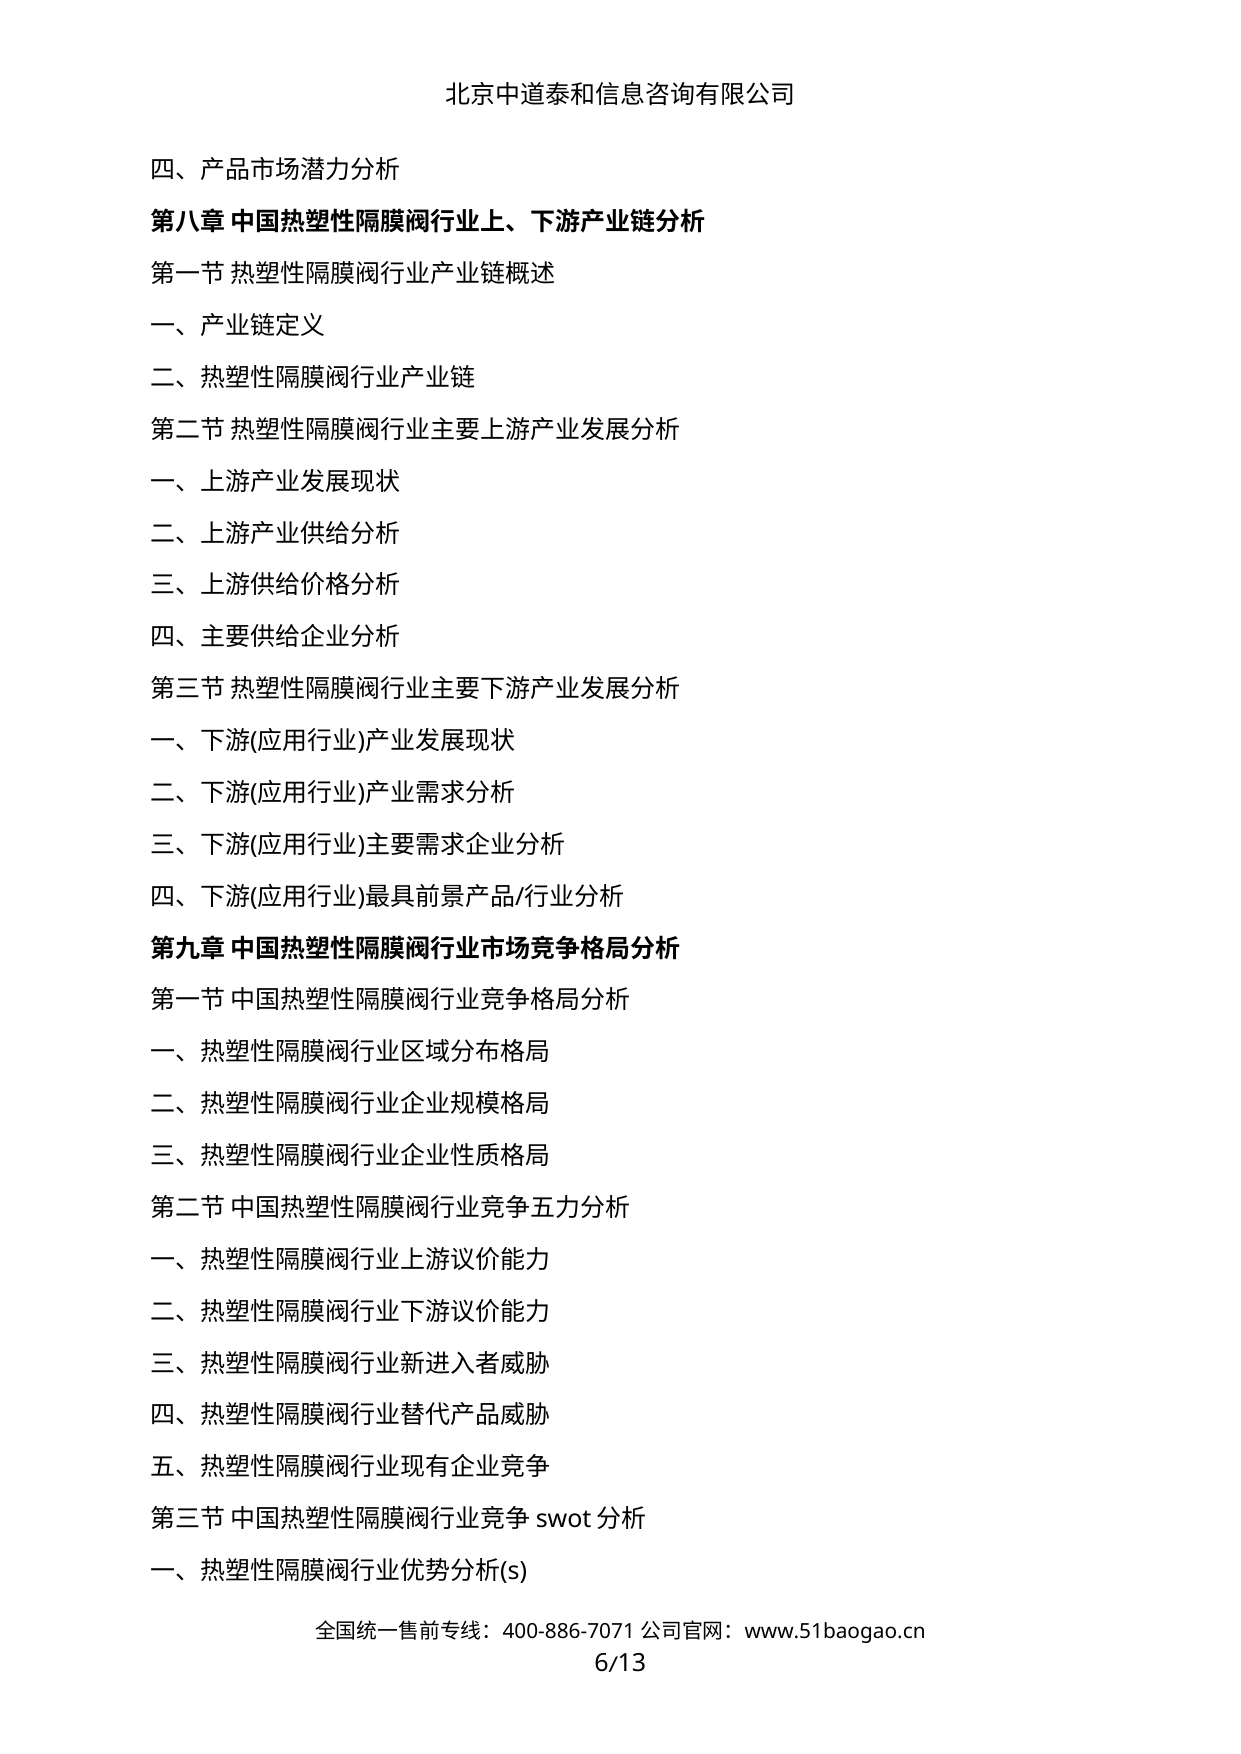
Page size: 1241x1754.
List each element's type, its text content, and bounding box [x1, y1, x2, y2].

text 一、热塑性隔膜阀行业上游议价能力 [150, 1239, 1090, 1276]
text 四、主要供给企业分析 [150, 617, 1090, 653]
text 第二节 热塑性隔膜阀行业主要上游产业发展分析 [150, 409, 1090, 446]
text 第一节 中国热塑性隔膜阀行业竞争格局分析 [150, 980, 1090, 1016]
text 第九章 中国热塑性隔膜阀行业市场竞争格局分析 [150, 928, 1090, 964]
text 第八章 中国热塑性隔膜阀行业上、下游产业链分析 [150, 202, 1090, 238]
text 第二节 中国热塑性隔膜阀行业竞争五力分析 [150, 1187, 1090, 1224]
text 第三节 热塑性隔膜阀行业主要下游产业发展分析 [150, 669, 1090, 705]
text 三、上游供给价格分析 [150, 565, 1090, 601]
text 第三节 中国热塑性隔膜阀行业竞争swot分析 [150, 1499, 1090, 1535]
text 一、下游(应用行业)产业发展现状 [150, 721, 1090, 757]
text 二、热塑性隔膜阀行业下游议价能力 [150, 1291, 1090, 1327]
text 四、下游(应用行业)最具前景产品/行业分析 [150, 876, 1090, 912]
text 三、热塑性隔膜阀行业新进入者威胁 [150, 1343, 1090, 1379]
text 二、下游(应用行业)产业需求分析 [150, 772, 1090, 809]
text 四、产品市场潜力分析 [150, 150, 1090, 186]
text 四、热塑性隔膜阀行业替代产品威胁 [150, 1395, 1090, 1431]
text 三、热塑性隔膜阀行业企业性质格局 [150, 1136, 1090, 1172]
text 二、热塑性隔膜阀行业产业链 [150, 357, 1090, 394]
text 一、热塑性隔膜阀行业区域分布格局 [150, 1032, 1090, 1068]
text 二、热塑性隔膜阀行业企业规模格局 [150, 1084, 1090, 1120]
text 一、上游产业发展现状 [150, 461, 1090, 497]
text 二、上游产业供给分析 [150, 513, 1090, 549]
text 一、热塑性隔膜阀行业优势分析(s) [150, 1551, 1090, 1587]
text 一、产业链定义 [150, 306, 1090, 342]
text 三、下游(应用行业)主要需求企业分析 [150, 824, 1090, 861]
text 五、热塑性隔膜阀行业现有企业竞争 [150, 1447, 1090, 1483]
text 第一节 热塑性隔膜阀行业产业链概述 [150, 254, 1090, 290]
